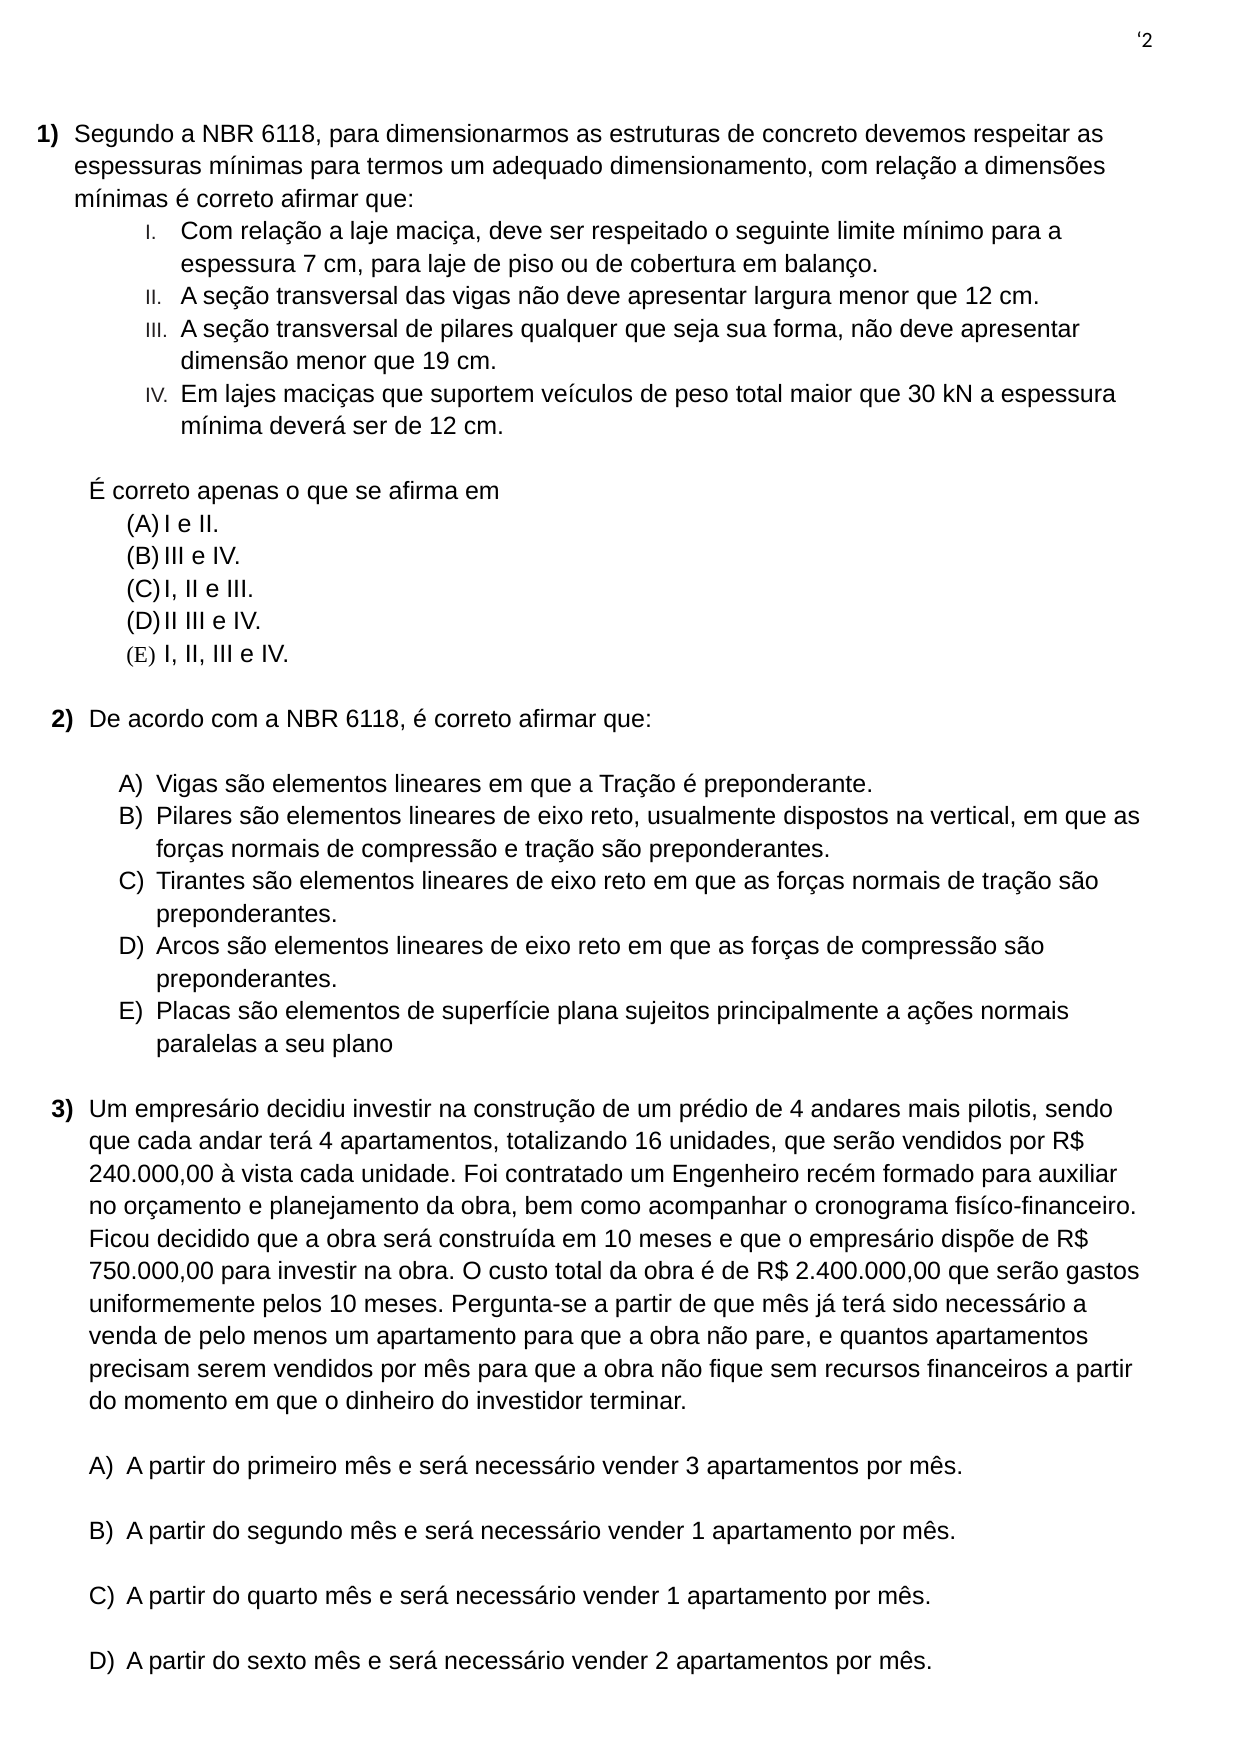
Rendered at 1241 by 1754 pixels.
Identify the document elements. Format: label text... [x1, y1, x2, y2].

list III e IV. [126, 539, 1152, 572]
list De acordo com a NBR 6118, é correto afirmar que: [51, 702, 1152, 734]
list A partir do sexto mês e será necessário vender 2 apartamentos por mês. [89, 1644, 1152, 1677]
list A seção transversal das vigas não deve apresentar largura menor que 12 cm. [145, 279, 1152, 312]
list Um empresário decidiu investir na construção de um prédio de 4 andares mais pilotis, sendo que cada andar terá 4 apartamentos, totalizando 16 unidades, que serão vendidos por R$ 240.000,00 à vista cada unidade. Foi contratado um Engenheiro recém formado para auxiliar no orçamento e planejamento da obra, bem como acompanhar o cronograma fisíco-financeiro. Ficou decidido que a obra será construída em 10 meses e que o empresário dispõe de R$ 750.000,00 para investir na obra. O custo total da obra é de R$ 2.400.000,00 que serão gastos uniformemente pelos 10 meses. Pergunta-se a partir de que mês já terá sido necessário a venda de pelo menos um apartamento para que a obra não pare, e quantos apartamentos precisam serem vendidos por mês para que a obra não fique sem recursos financeiros a partir do momento em que o dinheiro do investidor terminar. [51, 1092, 1152, 1417]
list Pilares são elementos lineares de eixo reto, usualmente dispostos na vertical, em que as forças normais de compressão e tração são preponderantes. [118, 799, 1152, 864]
list I, II, III e IV. [126, 637, 1152, 669]
list Em lajes maciças que suportem veículos de peso total maior que 30 kN a espessura mínima deverá ser de 12 cm. [145, 377, 1152, 442]
list Segundo a NBR 6118, para dimensionarmos as estruturas de concreto devemos respeitar as espessuras mínimas para termos um adequado dimensionamento, com relação a dimensões mínimas é correto afirmar que: [36, 117, 1152, 214]
list II III e IV. [126, 604, 1152, 637]
list A partir do primeiro mês e será necessário vender 3 apartamentos por mês. [89, 1449, 1152, 1482]
list I, II e III. [126, 572, 1152, 604]
list A partir do segundo mês e será necessário vender 1 apartamento por mês. [89, 1514, 1152, 1547]
list Vigas são elementos lineares em que a Tração é preponderante. [118, 767, 1152, 799]
text É correto apenas o que se afirma em [89, 474, 1152, 507]
list A seção transversal de pilares qualquer que seja sua forma, não deve apresentar dimensão menor que 19 cm. [145, 312, 1152, 377]
list Arcos são elementos lineares de eixo reto em que as forças de compressão são preponderantes. [118, 929, 1152, 994]
list Tirantes são elementos lineares de eixo reto em que as forças normais de tração são preponderantes. [118, 864, 1152, 929]
list Com relação a laje maciça, deve ser respeitado o seguinte limite mínimo para a espessura 7 cm, para laje de piso ou de cobertura em balanço. [145, 214, 1152, 279]
list A partir do quarto mês e será necessário vender 1 apartamento por mês. [89, 1579, 1152, 1612]
list Placas são elementos de superfície plana sujeitos principalmente a ações normais paralelas a seu plano [118, 994, 1152, 1059]
list I e II. [126, 507, 1152, 539]
